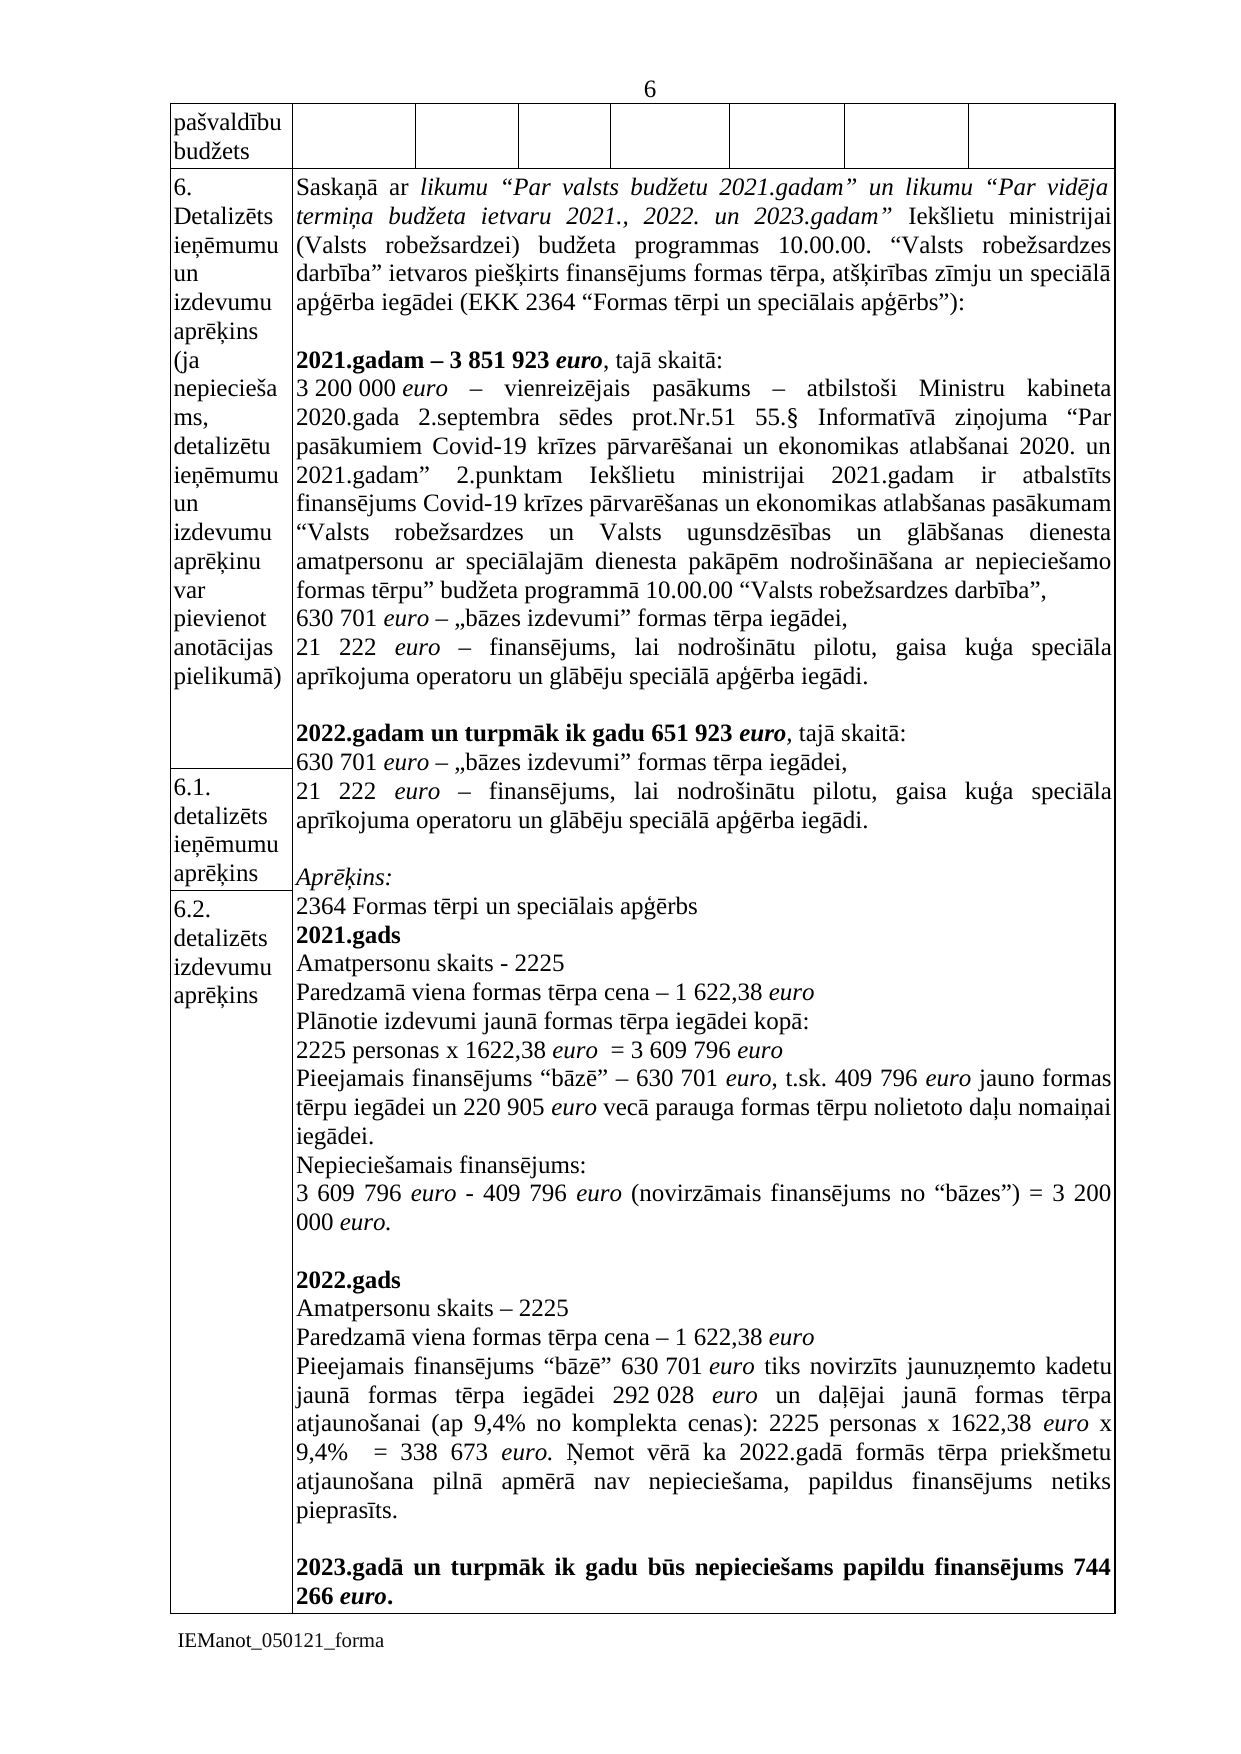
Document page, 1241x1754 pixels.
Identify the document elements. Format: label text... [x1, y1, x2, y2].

table_cell 6.1. detalizēts ieņēmumu aprēķins [171, 769, 292, 890]
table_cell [171, 891, 292, 1613]
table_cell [171, 104, 292, 168]
table_cell 0 [845, 104, 968, 168]
table_cell Saskaņā ar likumu “Par valsts budžetu 2021.gadam” un likumu “Par vidēja termiņa budžeta ietvaru 2021., 2022. un 2023.gadam” Iekšlietu ministrijai (Valsts robežsardzei) budžeta programmas 10.00.00. “Valsts robežsardzes darbība” ietvaros piešķirts finansējums formas tērpa, atšķirības zīmju un speciālā apģērba iegādei (EKK 2364 “Formas tērpi un speciālais apģērbs”): 2021.gadam – 3 851 923 euro, tajā skaitā: 3 200 000 euro – vienreizējais pasākums – atbilstoši Ministru kabineta 2020.gada 2.septembra sēdes prot.Nr.51 55.§ Informatīvā ziņojuma “Par pasākumiem Covid-19 krīzes pārvarēšanai un ekonomikas atlabšanai 2020. un 2021.gadam” 2.punktam Iekšlietu ministrijai 2021.gadam ir atbalstīts finansējums Covid-19 krīzes pārvarēšanas un ekonomikas atlabšanas pasākumam “Valsts robežsardzes un Valsts ugunsdzēsības un glābšanas dienesta amatpersonu ar speciālajām dienesta pakāpēm nodrošināšana ar nepieciešamo formas tērpu” budžeta programmā 10.00.00 “Valsts robežsardzes darbība”, 630 701 euro – „bāzes izdevumi” formas tērpa iegādei, 21 222 euro – finansējums, lai nodrošinātu pilotu, gaisa kuģa speciāla aprīkojuma operatoru un glābēju speciālā apģērba iegādi. 2022.gadam un turpmāk ik gadu 651 923 euro, tajā skaitā: 630 701 euro – „bāzes izdevumi” formas tērpa iegādei, 21 222 euro – finansējums, lai nodrošinātu pilotu, gaisa kuģa speciāla aprīkojuma operatoru un glābēju speciālā apģērba iegādi. Aprēķins: 2364 Formas tērpi un speciālais apģērbs 2021.gads Amatpersonu skaits - 2225 Paredzamā viena formas tērpa cena – 1 622,38 euro Plānotie izdevumi jaunā formas tērpa iegādei kopā: 2225 personas x 1622,38 euro = 3 609 796 euro Pieejamais finansējums “bāzē” – 630 701 euro, t.sk. 409 796 euro jauno formas tērpu iegādei un 220 905 euro vecā parauga formas tērpu nolietoto daļu nomaiņai iegādei. Nepieciešamais finansējums: 3 609 796 euro - 409 796 euro (novirzāmais finansējums no “bāzes”) = 3 200 000 euro. 2022.gads Amatpersonu skaits – 2225 Paredzamā viena formas tērpa cena – 1 622,38 euro Pieejamais finansējums “bāzē” 630 701 euro tiks novirzīts jaunuzņemto kadetu jaunā formas tērpa iegādei 292 028 euro un daļējai jaunā formas tērpa atjaunošanai (ap 9,4% no komplekta cenas): 2225 personas x 1622,38 euro x 9,4% = 338 673 euro. Ņemot vērā ka 2022.gadā formās tērpa priekšmetu atjaunošana pilnā apmērā nav nepieciešama, papildus finansējums netiks pieprasīts. 2023.gadā un turpmāk ik gadu būs nepieciešams papildu finansējums 744 266 euro. Amatpersonu skaits – 2225 Paredzamā viena formas tērpa cena – 1622,38 euro Pieejamais finansējums “bāzē” 630 701 euro tiks novirzīts jaunuzņemto kadetu jaunā formas tērpa iegādei – 292 028 euro un jaunā formas tērpa priekšmetu atjaunošanai – 338 673 euro. Lai nodrošinātu jaunā formas tērpa priekšmetu atjaunošanu (ap 30% no komplekta cenas), ir nepieciešams finansējums 1 082 939 euro apmērā: 2225 personas x 1622,38 euro x 30%. Papildus nepieciešamais finansējums 744 266 euro = 1 082 939 euro - “bāzē” 338 673 euro. Viena formas tērpa komplekta faktiskā cena tiks precizēta pēc iepirkuma procedūras noslēgšanas. [293, 169, 1114, 1613]
table_cell 6. Detalizēts ieņēmumu un izdevumu aprēķins (ja nepieciešams, detalizētu ieņēmumu un izdevumu aprēķinu var pievienot anotācijas pielikumā) [171, 169, 292, 768]
table_cell 0 [416, 104, 518, 168]
table_cell 0 [611, 104, 729, 168]
table_cell 0 [969, 104, 1114, 168]
